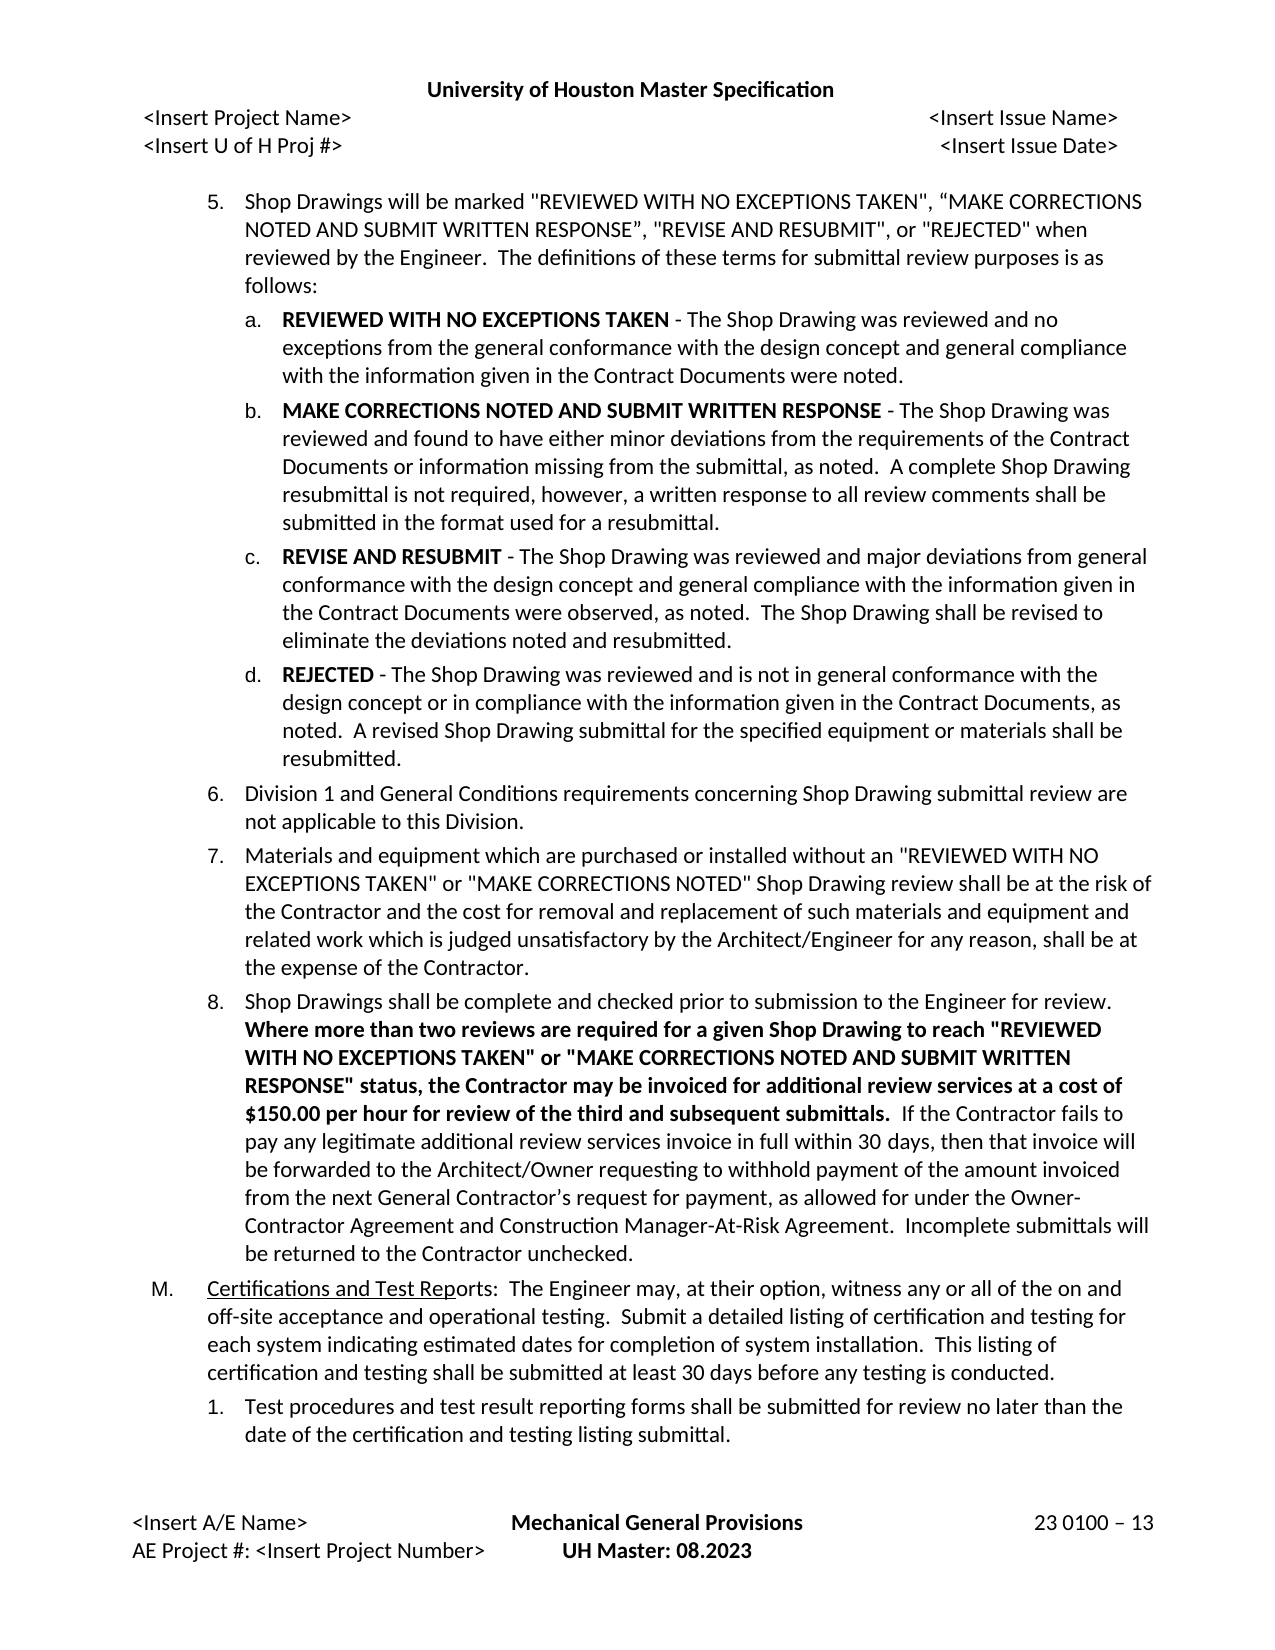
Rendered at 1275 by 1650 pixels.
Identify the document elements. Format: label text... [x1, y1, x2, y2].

subtitle Shop Drawings will be marked "REVIEWED WITH NO EXCEPTIONS TAKEN", “MAKE CORRECTIONS NOTED AND SUBMIT WRITTEN RESPONSE”, "REVISE AND RESUBMIT", or "REJECTED" when reviewed by the Engineer. The definitions of these terms for submittal review purposes is as follows: [207, 187, 1155, 299]
subtitle Test procedures and test result reporting forms shall be submitted for review no later than the date of the certification and testing listing submittal. [207, 1392, 1155, 1448]
subtitle MAKE CORRECTIONS NOTED AND SUBMIT WRITTEN RESPONSE - The Shop Drawing was reviewed and found to have either minor deviations from the requirements of the Contract Documents or information missing from the submittal, as noted. A complete Shop Drawing resubmittal is not required, however, a written response to all review comments shall be submitted in the format used for a resubmittal. [244, 396, 1155, 536]
subtitle Certifications and Test Reports: The Engineer may, at their option, witness any or all of the on and off-site acceptance and operational testing. Submit a detailed listing of certification and testing for each system indicating estimated dates for completion of system installation. This listing of certification and testing shall be submitted at least 30 days before any testing is conducted. [151, 1274, 1155, 1386]
subtitle REVISE AND RESUBMIT - The Shop Drawing was reviewed and major deviations from general conformance with the design concept and general compliance with the information given in the Contract Documents were observed, as noted. The Shop Drawing shall be revised to eliminate the deviations noted and resubmitted. [244, 542, 1155, 654]
subtitle Division 1 and General Conditions requirements concerning Shop Drawing submittal review are not applicable to this Division. [207, 779, 1155, 835]
subtitle REJECTED - The Shop Drawing was reviewed and is not in general conformance with the design concept or in compliance with the information given in the Contract Documents, as noted. A revised Shop Drawing submittal for the specified equipment or materials shall be resubmitted. [244, 660, 1155, 772]
subtitle REVIEWED WITH NO EXCEPTIONS TAKEN - The Shop Drawing was reviewed and no exceptions from the general conformance with the design concept and general compliance with the information given in the Contract Documents were noted. [244, 305, 1155, 389]
subtitle Materials and equipment which are purchased or installed without an "REVIEWED WITH NO EXCEPTIONS TAKEN" or "MAKE CORRECTIONS NOTED" Shop Drawing review shall be at the risk of the Contractor and the cost for removal and replacement of such materials and equipment and related work which is judged unsatisfactory by the Architect/Engineer for any reason, shall be at the expense of the Contractor. [207, 841, 1155, 981]
subtitle Shop Drawings shall be complete and checked prior to submission to the Engineer for review. Where more than two reviews are required for a given Shop Drawing to reach "REVIEWED WITH NO EXCEPTIONS TAKEN" or "MAKE CORRECTIONS NOTED AND SUBMIT WRITTEN RESPONSE" status, the Contractor may be invoiced for additional review services at a cost of $150.00 per hour for review of the third and subsequent submittals. If the Contractor fails to pay any legitimate additional review services invoice in full within 30 days, then that invoice will be forwarded to the Architect/Owner requesting to withhold payment of the amount invoiced from the next General Contractor’s request for payment, as allowed for under the Owner-Contractor Agreement and Construction Manager-At-Risk Agreement. Incomplete submittals will be returned to the Contractor unchecked. [207, 987, 1155, 1268]
